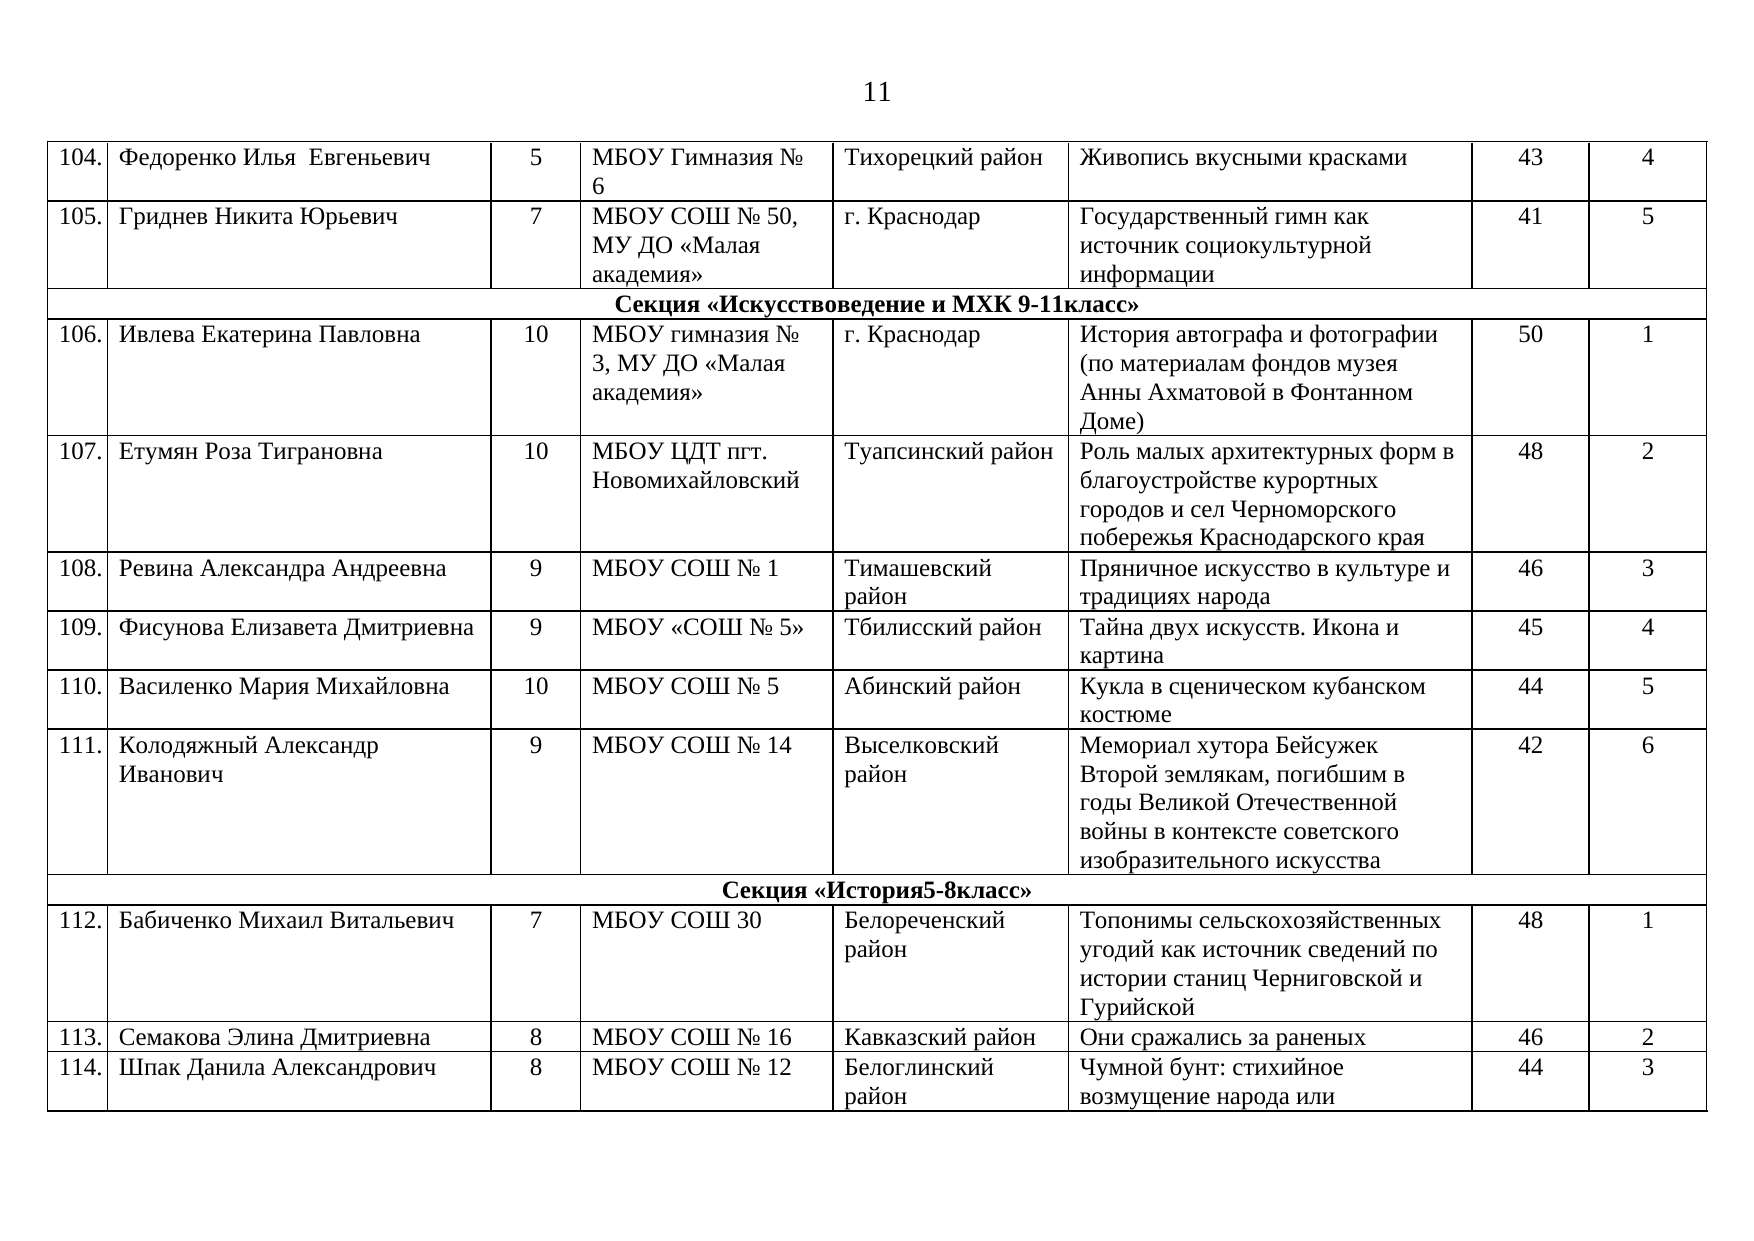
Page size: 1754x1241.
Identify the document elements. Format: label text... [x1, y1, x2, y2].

table_cell Выселковский район [834, 730, 1068, 874]
table_cell Кавказский район [834, 1022, 1068, 1051]
table_cell г. Краснодар [834, 202, 1068, 288]
table_cell 7 [492, 202, 580, 288]
table_cell 9 [492, 553, 580, 610]
table_cell Абинский район [834, 671, 1068, 728]
table_cell 45 [1473, 612, 1588, 669]
table_cell [48, 1022, 107, 1051]
table_cell МБОУ СОШ № 50, МУ ДО «Малая академия» [581, 202, 832, 288]
table_cell Тбилисский район [834, 612, 1068, 669]
table_cell 8 [492, 1022, 580, 1051]
table_cell МБОУ СОШ № 12 [581, 1052, 832, 1110]
table_cell История автографа и фотографии (по материалам фондов музея Анны Ахматовой в Фонтанном Доме) [1069, 320, 1471, 434]
table_cell МБОУ СОШ № 14 [581, 730, 832, 874]
table_cell Пряничное искусство в культуре и традициях народа [1069, 553, 1471, 610]
table_cell 4 [1590, 142, 1706, 200]
table_cell 8 [492, 1052, 580, 1110]
table_cell Ивлева Екатерина Павловна [108, 320, 490, 434]
table_cell 10 [492, 320, 580, 434]
table_cell Тайна двух искусств. Икона и картина [1069, 612, 1471, 669]
table_cell Белоглинский район [834, 1052, 1068, 1110]
table_cell Фисунова Елизавета Дмитриевна [108, 612, 490, 669]
table_cell [48, 202, 107, 288]
table_cell Тимашевский район [834, 553, 1068, 610]
table_cell 6 [1590, 730, 1706, 874]
table_cell Белореченский район [834, 906, 1068, 1021]
table_cell Государственный гимн как источник социокультурной информации [1069, 202, 1471, 288]
table_cell МБОУ ЦДТ пгт. Новомихайловский [581, 436, 832, 551]
table_cell МБОУ «СОШ № 5» [581, 612, 832, 669]
table_cell 5 [1590, 202, 1706, 288]
table_cell [48, 906, 107, 1021]
table_cell Мемориал хутора Бейсужек Второй землякам, погибшим в годы Великой Отечественной войны в контексте советского изобразительного искусства [1069, 730, 1471, 874]
table_cell Роль малых архитектурных форм в благоустройстве курортных городов и сел Черноморского побережья Краснодарского края [1069, 436, 1471, 551]
table_cell Ревина Александра Андреевна [108, 553, 490, 610]
table_cell 44 [1473, 671, 1588, 728]
table_cell 5 [1590, 671, 1706, 728]
table_cell [48, 142, 107, 200]
table_cell 7 [492, 906, 580, 1021]
table_cell 43 [1473, 142, 1589, 200]
table_cell 48 [1473, 436, 1588, 551]
table_cell 48 [1473, 906, 1588, 1021]
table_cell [1069, 1052, 1471, 1110]
table_cell Колодяжный Александр Иванович [108, 730, 490, 874]
table_cell 10 [492, 436, 580, 551]
table_cell 42 [1473, 730, 1588, 874]
table_cell МБОУ СОШ 30 [581, 906, 832, 1021]
table_cell МБОУ гимназия № 3, МУ ДО «Малая академия» [581, 320, 832, 434]
table_cell [48, 320, 107, 434]
table_cell [48, 553, 107, 610]
table_cell 10 [492, 671, 580, 728]
table_cell Федоренко Илья Евгеньевич [108, 142, 491, 200]
table_cell Кукла в сценическом кубанском костюме [1069, 671, 1471, 728]
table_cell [108, 1052, 490, 1110]
table_cell 46 [1473, 1022, 1588, 1051]
table_cell [48, 612, 107, 669]
table_cell Бабиченко Михаил Витальевич [108, 906, 490, 1021]
table_cell 1 [1590, 906, 1706, 1021]
table_cell г. Краснодар [834, 320, 1068, 434]
table_cell Секция «Искусствоведение и МХК 9-11класс» [48, 289, 1706, 318]
table_cell 4 [1590, 612, 1706, 669]
table_cell 9 [492, 612, 580, 669]
table_cell МБОУ СОШ № 16 [581, 1022, 832, 1051]
table_cell 3 [1590, 1052, 1706, 1110]
table_cell [48, 730, 107, 874]
table_cell Семакова Элина Дмитриевна [108, 1022, 490, 1051]
table_cell 44 [1473, 1052, 1588, 1110]
table_cell Туапсинский район [834, 436, 1068, 551]
table_cell Топонимы сельскохозяйственных угодий как источник сведений по истории станиц Черниговской и Гурийской [1069, 906, 1471, 1021]
table_cell Василенко Мария Михайловна [108, 671, 490, 728]
table_cell [48, 436, 107, 551]
table_cell [48, 671, 107, 728]
table_cell [48, 1052, 107, 1110]
table_cell МБОУ СОШ № 1 [581, 553, 832, 610]
table_cell 2 [1590, 436, 1706, 551]
table_cell 3 [1590, 553, 1706, 610]
table_cell 41 [1473, 202, 1588, 288]
table_cell 2 [1590, 1022, 1706, 1051]
table_cell Они сражались за раненых [1069, 1022, 1471, 1051]
table_cell 50 [1473, 320, 1588, 434]
table_cell 1 [1590, 320, 1706, 434]
table_cell 46 [1473, 553, 1588, 610]
table_cell Живопись вкусными красками [1069, 142, 1472, 200]
table_cell Гриднев Никита Юрьевич [108, 202, 490, 288]
table_cell 9 [492, 730, 580, 874]
table_cell Етумян Роза Тиграновна [108, 436, 490, 551]
table_cell Секция «История5-8класс» [48, 875, 1706, 904]
table_cell 5 [492, 142, 580, 200]
table_cell МБОУ Гимназия № 6 [581, 142, 833, 200]
table_cell МБОУ СОШ № 5 [581, 671, 832, 728]
table_cell Тихорецкий район [834, 142, 1068, 200]
